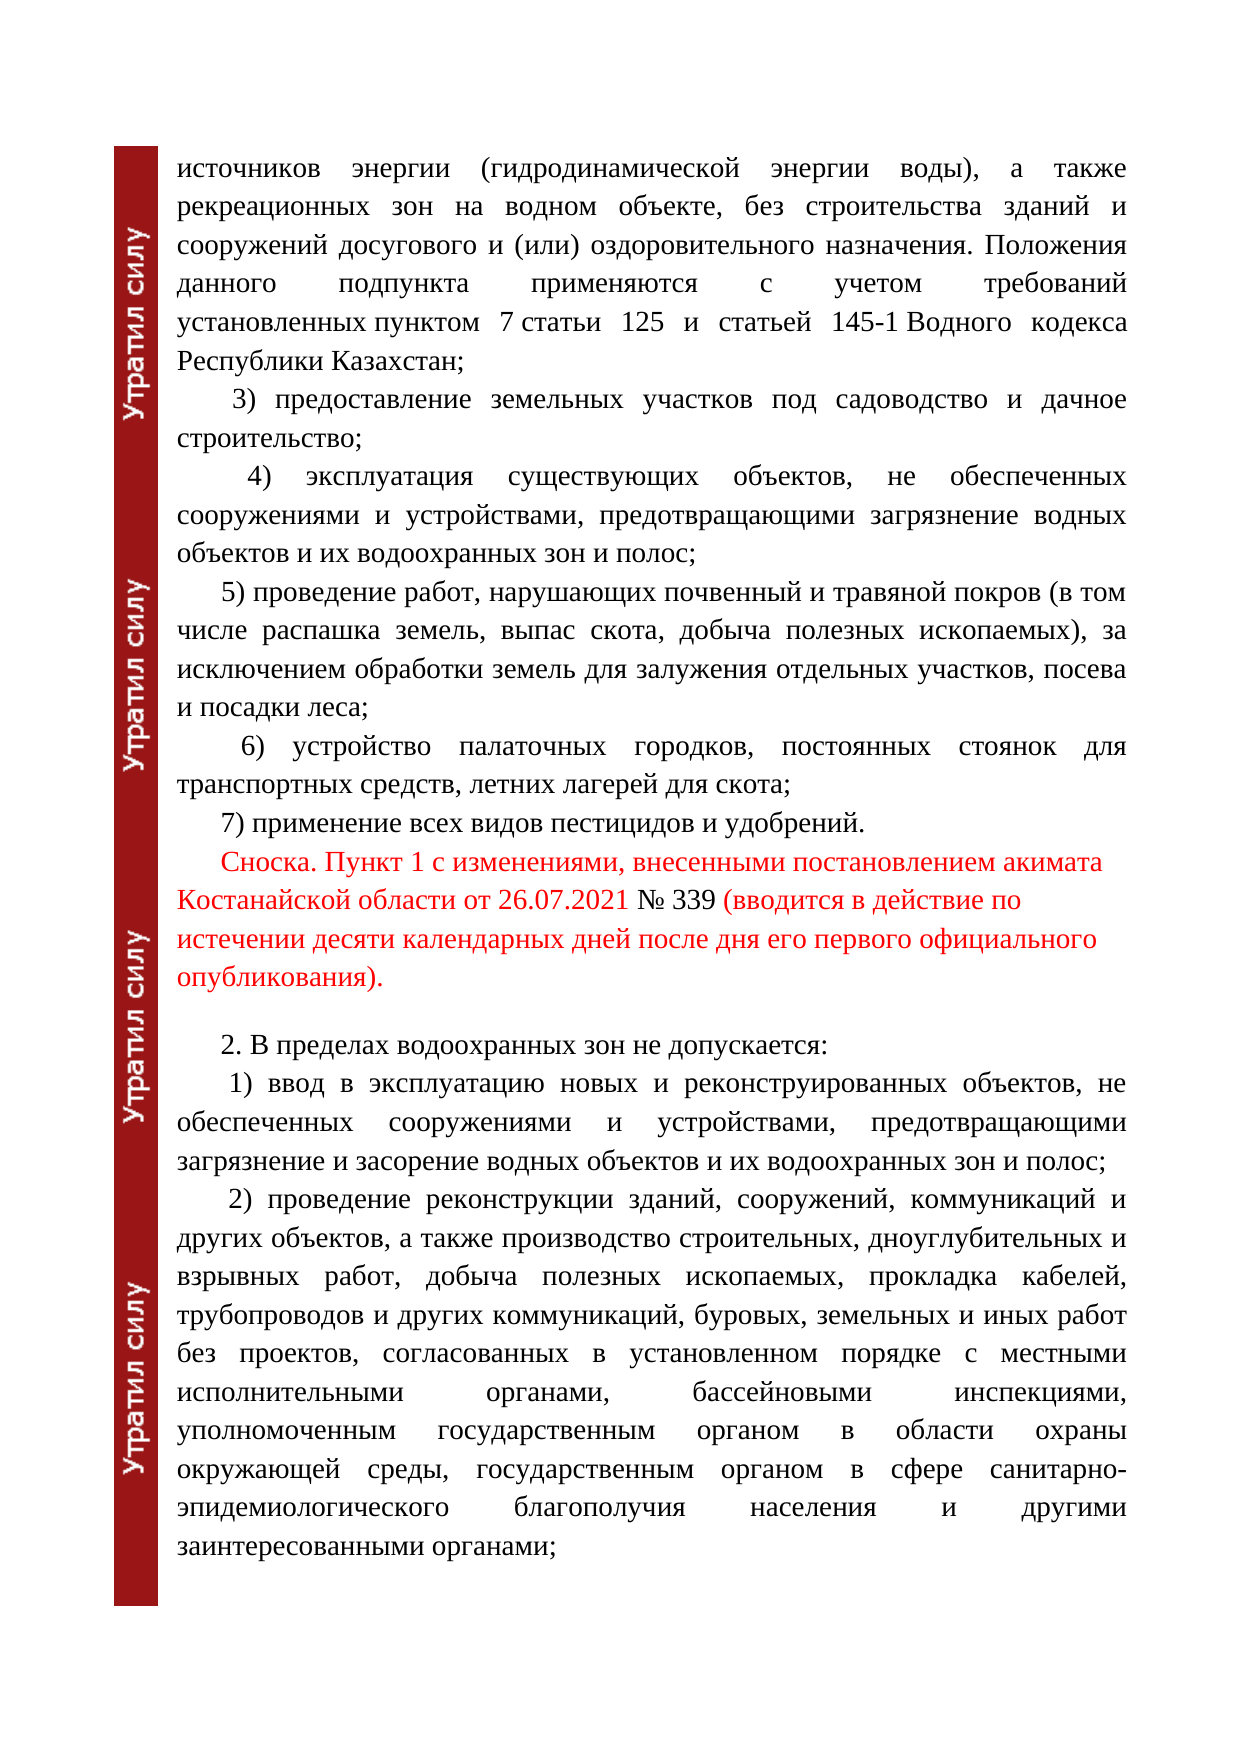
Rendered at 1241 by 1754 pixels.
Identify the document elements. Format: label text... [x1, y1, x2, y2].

text 6) устройство палаточных городков, постоянных стоянок для транспортных средств, летних лагерей для скота; [112, 728, 1128, 800]
text 3) предоставление земельных участков под садоводство и дачное строительство; [112, 381, 1128, 453]
picture [114, 1061, 158, 1066]
picture [114, 453, 158, 458]
text 1) ввод в эксплуатацию новых и реконструированных объектов, не обеспеченных сооружениями и устройствами, предотвращающими загрязнение и засорение водных объектов и их водоохранных зон и полос; [112, 1066, 1128, 1176]
picture [114, 146, 158, 150]
picture [114, 1562, 158, 1606]
picture [114, 723, 158, 728]
picture [114, 1176, 158, 1181]
picture [114, 800, 158, 805]
picture [114, 839, 158, 844]
picture [114, 1023, 158, 1027]
text 4) эксплуатация существующих объектов, не обеспеченных сооружениями и устройствами, предотвращающими загрязнение водных объектов и их водоохранных зон и полос; [112, 458, 1128, 569]
picture [114, 569, 158, 574]
text 7) применение всех видов пестицидов и удобрений. [112, 805, 1128, 839]
text 2) проведение реконструкции зданий, сооружений, коммуникаций и других объектов, а также производство строительных, дноуглубительных и взрывных работ, добыча полезных ископаемых, прокладка кабелей, трубопроводов и других коммуникаций, буровых, земельных и иных работ без проектов, согласованных в установленном порядке с местными исполнительными органами, бассейновыми инспекциями, уполномоченным государственным органом в области охраны окружающей среды, государственным органом в сфере санитарно-эпидемиологического благополучия населения и другими заинтересованными органами; [112, 1181, 1128, 1562]
text 2. В пределах водоохранных зон не допускается: [112, 1027, 1128, 1061]
picture [114, 376, 158, 381]
text Сноска. Пункт 1 с изменениями, внесенными постановлением акимата Костанайской области от 26.07.2021 № 339 (вводится в действие по истечении десяти календарных дней после дня его первого официального опубликования). [112, 844, 1128, 1023]
text 5) проведение работ, нарушающих почвенный и травяной покров (в том числе распашка земель, выпас скота, добыча полезных ископаемых), за исключением обработки земель для залужения отдельных участков, посева и посадки леса; [112, 574, 1128, 723]
